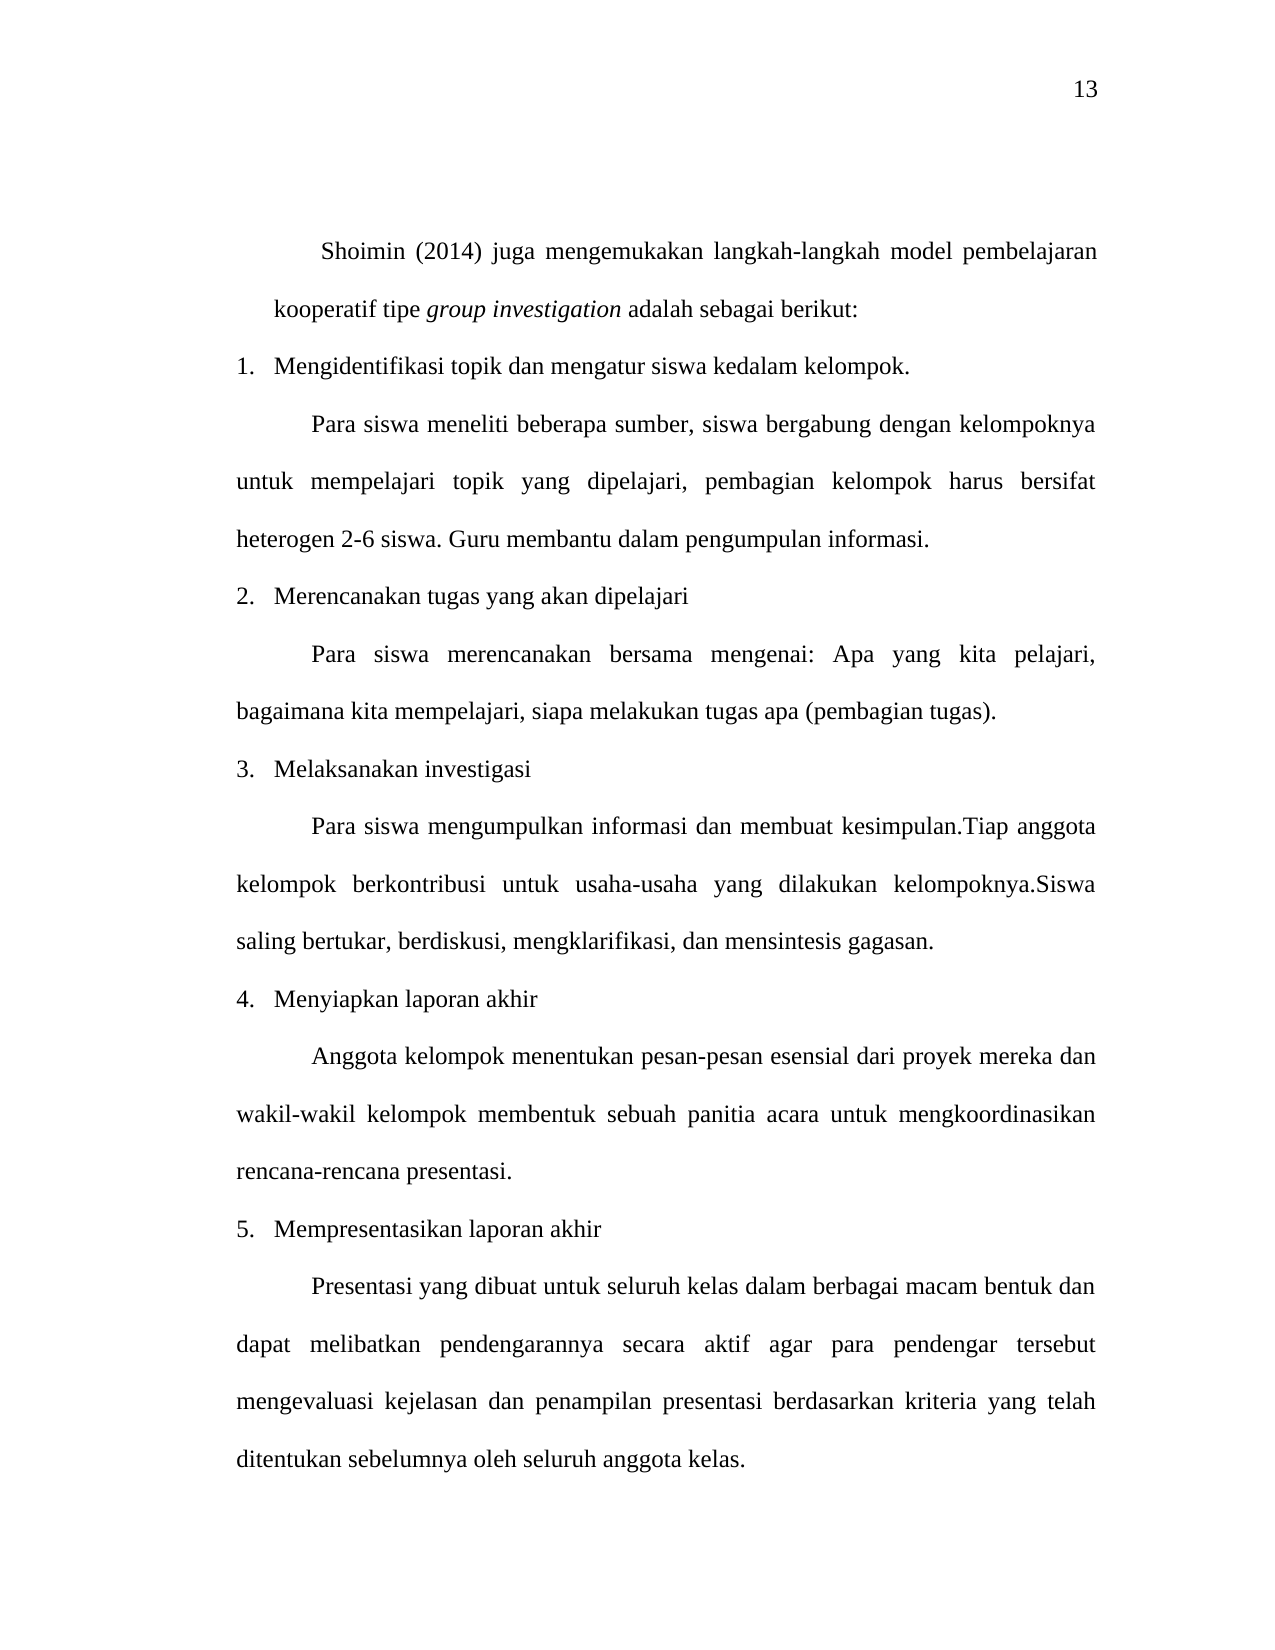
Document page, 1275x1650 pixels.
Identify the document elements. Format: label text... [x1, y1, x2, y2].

list Menyiapkan laporan akhir [236, 984, 1096, 1012]
list Merencanakan tugas yang akan dipelajari [236, 581, 1096, 610]
text Presentasi yang dibuat untuk seluruh kelas dalam berbagai macam bentuk dan dapat melibatkan pendengarannya secara aktif agar para pendengar tersebut mengevaluasi kejelasan dan penampilan presentasi berdasarkan kriteria yang telah ditentukan sebelumnya oleh seluruh anggota kelas. [236, 1271, 1096, 1472]
list Shoimin (2014) juga mengemukakan langkah-langkah model pembelajaran kooperatif tipe group investigation adalah sebagai berikut: [274, 236, 1098, 322]
list Mempresentasikan laporan akhir [236, 1214, 1021, 1242]
text Para siswa meneliti beberapa sumber, siswa bergabung dengan kelompoknya untuk mempelajari topik yang dipelajari, pembagian kelompok harus bersifat heterogen 2-6 siswa. Guru membantu dalam pengumpulan informasi. [236, 409, 1096, 552]
list Mengidentifikasi topik dan mengatur siswa kedalam kelompok. [236, 351, 1096, 380]
text Para siswa merencanakan bersama mengenai: Apa yang kita pelajari, bagaimana kita mempelajari, siapa melakukan tugas apa (pembagian tugas). [236, 639, 1096, 725]
list Melaksanakan investigasi [236, 754, 1096, 782]
list Para siswa mengumpulkan informasi dan membuat kesimpulan.Tiap anggota kelompok berkontribusi untuk usaha-usaha yang dilakukan kelompoknya.Siswa saling bertukar, berdiskusi, mengklarifikasi, dan mensintesis gagasan. [236, 811, 1096, 955]
list Anggota kelompok menentukan pesan-pesan esensial dari proyek mereka dan wakil-wakil kelompok membentuk sebuah panitia acara untuk mengkoordinasikan rencana-rencana presentasi. [236, 1041, 1096, 1185]
